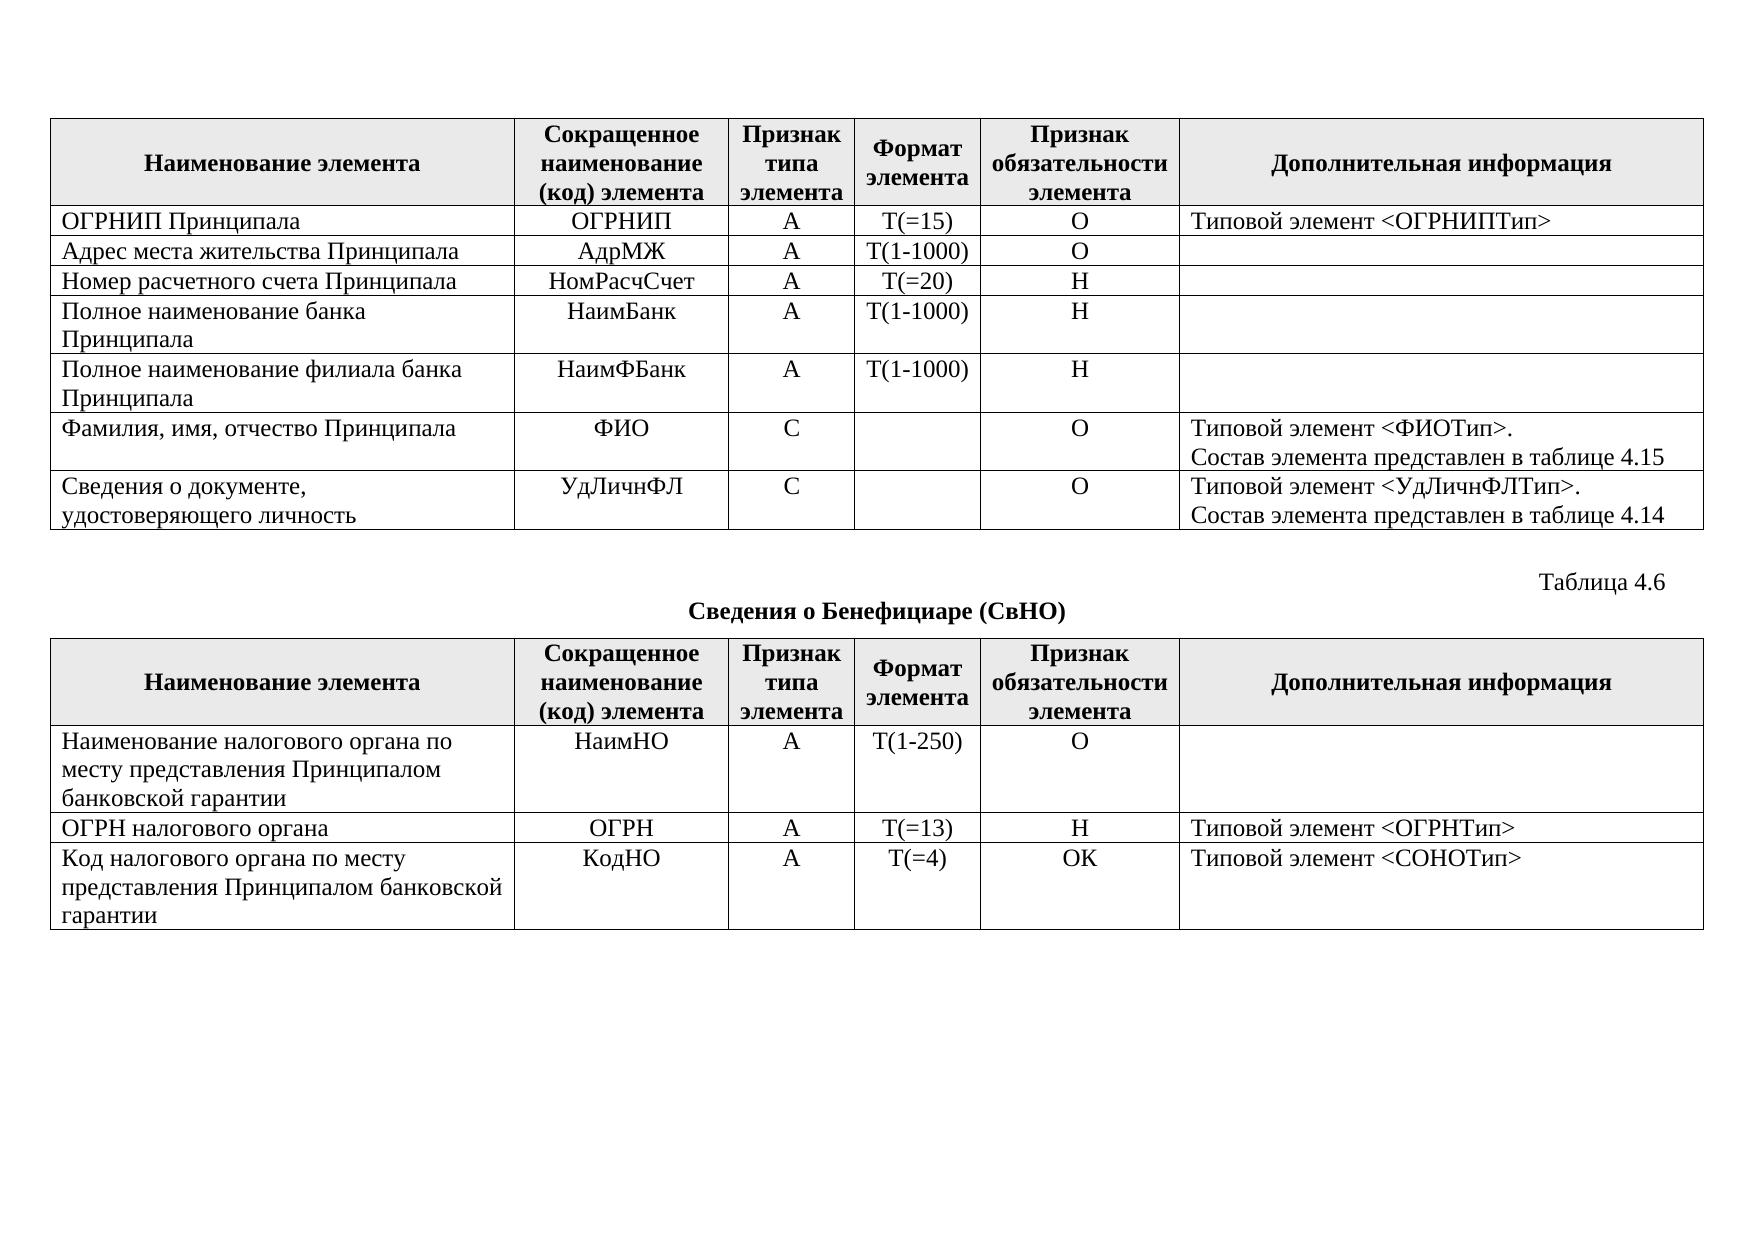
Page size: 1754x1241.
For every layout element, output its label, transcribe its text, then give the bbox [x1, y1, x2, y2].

table_cell Н [981, 296, 1179, 353]
table_cell КодНО [515, 843, 728, 929]
table_header Формат элемента [855, 119, 980, 205]
table_cell [1180, 354, 1703, 412]
table_cell ОГРН налогового органа [51, 813, 514, 842]
table_header Сокращенное наименование (код) элемента [515, 119, 728, 205]
table_cell [1180, 296, 1703, 353]
table_cell Н [981, 813, 1179, 842]
table_cell A [729, 206, 854, 235]
text Сведения о Бенефициаре (СвНО) [88, 596, 1665, 625]
table_cell Н [981, 266, 1179, 295]
table_cell Адрес места жительства Принципала [51, 236, 514, 265]
table_header Дополнительная информация [1180, 639, 1703, 725]
table_cell ОК [981, 843, 1179, 929]
table_cell С [729, 413, 854, 470]
table_cell АдрМЖ [515, 236, 728, 265]
table_header Признак типа элемента [729, 639, 854, 725]
table_cell О [981, 206, 1179, 235]
table_cell [1180, 266, 1703, 295]
table_cell НаимНО [515, 726, 728, 812]
table_cell A [729, 726, 854, 812]
table_cell [1180, 236, 1703, 265]
table_cell Сведения о документе, удостоверяющего личность [51, 471, 514, 529]
table_cell T(=13) [855, 813, 980, 842]
table_header Признак типа элемента [729, 119, 854, 205]
table_cell T(=20) [855, 266, 980, 295]
table_cell [855, 471, 980, 529]
table_cell О [981, 726, 1179, 812]
table_header Дополнительная информация [1180, 119, 1703, 205]
table_cell О [981, 236, 1179, 265]
table_header Формат элемента [855, 639, 980, 725]
table_header Признак обязательности элемента [981, 639, 1179, 725]
table_cell Фамилия, имя, отчество Принципала [51, 413, 514, 470]
table_cell A [729, 236, 854, 265]
table_cell Наименование налогового органа по месту представления Принципалом банковской гарантии [51, 726, 514, 812]
table_cell Полное наименование банка Принципала [51, 296, 514, 353]
table_cell Типовой элемент <СОНОТип> [1180, 843, 1703, 929]
table_cell Номер расчетного счета Принципала [51, 266, 514, 295]
table_cell УдЛичнФЛ [515, 471, 728, 529]
table_cell A [729, 354, 854, 412]
table_cell T(1-1000) [855, 296, 980, 353]
table_cell О [981, 413, 1179, 470]
table_cell Типовой элемент <ФИОТип>. Состав элемента представлен в таблице 4.15 [1180, 413, 1703, 470]
table_cell T(=4) [855, 843, 980, 929]
table_cell A [729, 813, 854, 842]
table_header Наименование элемента [51, 119, 514, 205]
table_cell С [729, 471, 854, 529]
table_header Наименование элемента [51, 639, 514, 725]
table_cell Типовой элемент <ОГРНТип> [1180, 813, 1703, 842]
table_cell A [729, 843, 854, 929]
table_cell T(1-1000) [855, 354, 980, 412]
table_cell [855, 413, 980, 470]
table_cell НомРасчСчет [515, 266, 728, 295]
table_cell Н [981, 354, 1179, 412]
table_cell О [981, 471, 1179, 529]
table_cell ОГРН [515, 813, 728, 842]
table_header Сокращенное наименование (код) элемента [515, 639, 728, 725]
table_cell Типовой элемент <УдЛичнФЛТип>. Состав элемента представлен в таблице 4.14 [1180, 471, 1703, 529]
text Таблица 4.6 [88, 567, 1665, 596]
table_cell Типовой элемент <ОГРНИПТип> [1180, 206, 1703, 235]
table_cell ОГРНИП [515, 206, 728, 235]
table_cell Полное наименование филиала банка Принципала [51, 354, 514, 412]
table_cell A [729, 296, 854, 353]
table_header Признак обязательности элемента [981, 119, 1179, 205]
table_cell A [729, 266, 854, 295]
table_cell [1180, 726, 1703, 812]
table_cell НаимФБанк [515, 354, 728, 412]
table_cell ФИО [515, 413, 728, 470]
table_cell T(1-250) [855, 726, 980, 812]
table_cell T(=15) [855, 206, 980, 235]
table_cell T(1-1000) [855, 236, 980, 265]
table_cell НаимБанк [515, 296, 728, 353]
table_cell ОГРНИП Принципала [51, 206, 514, 235]
table_cell Код налогового органа по месту представления Принципалом банковской гарантии [51, 843, 514, 929]
